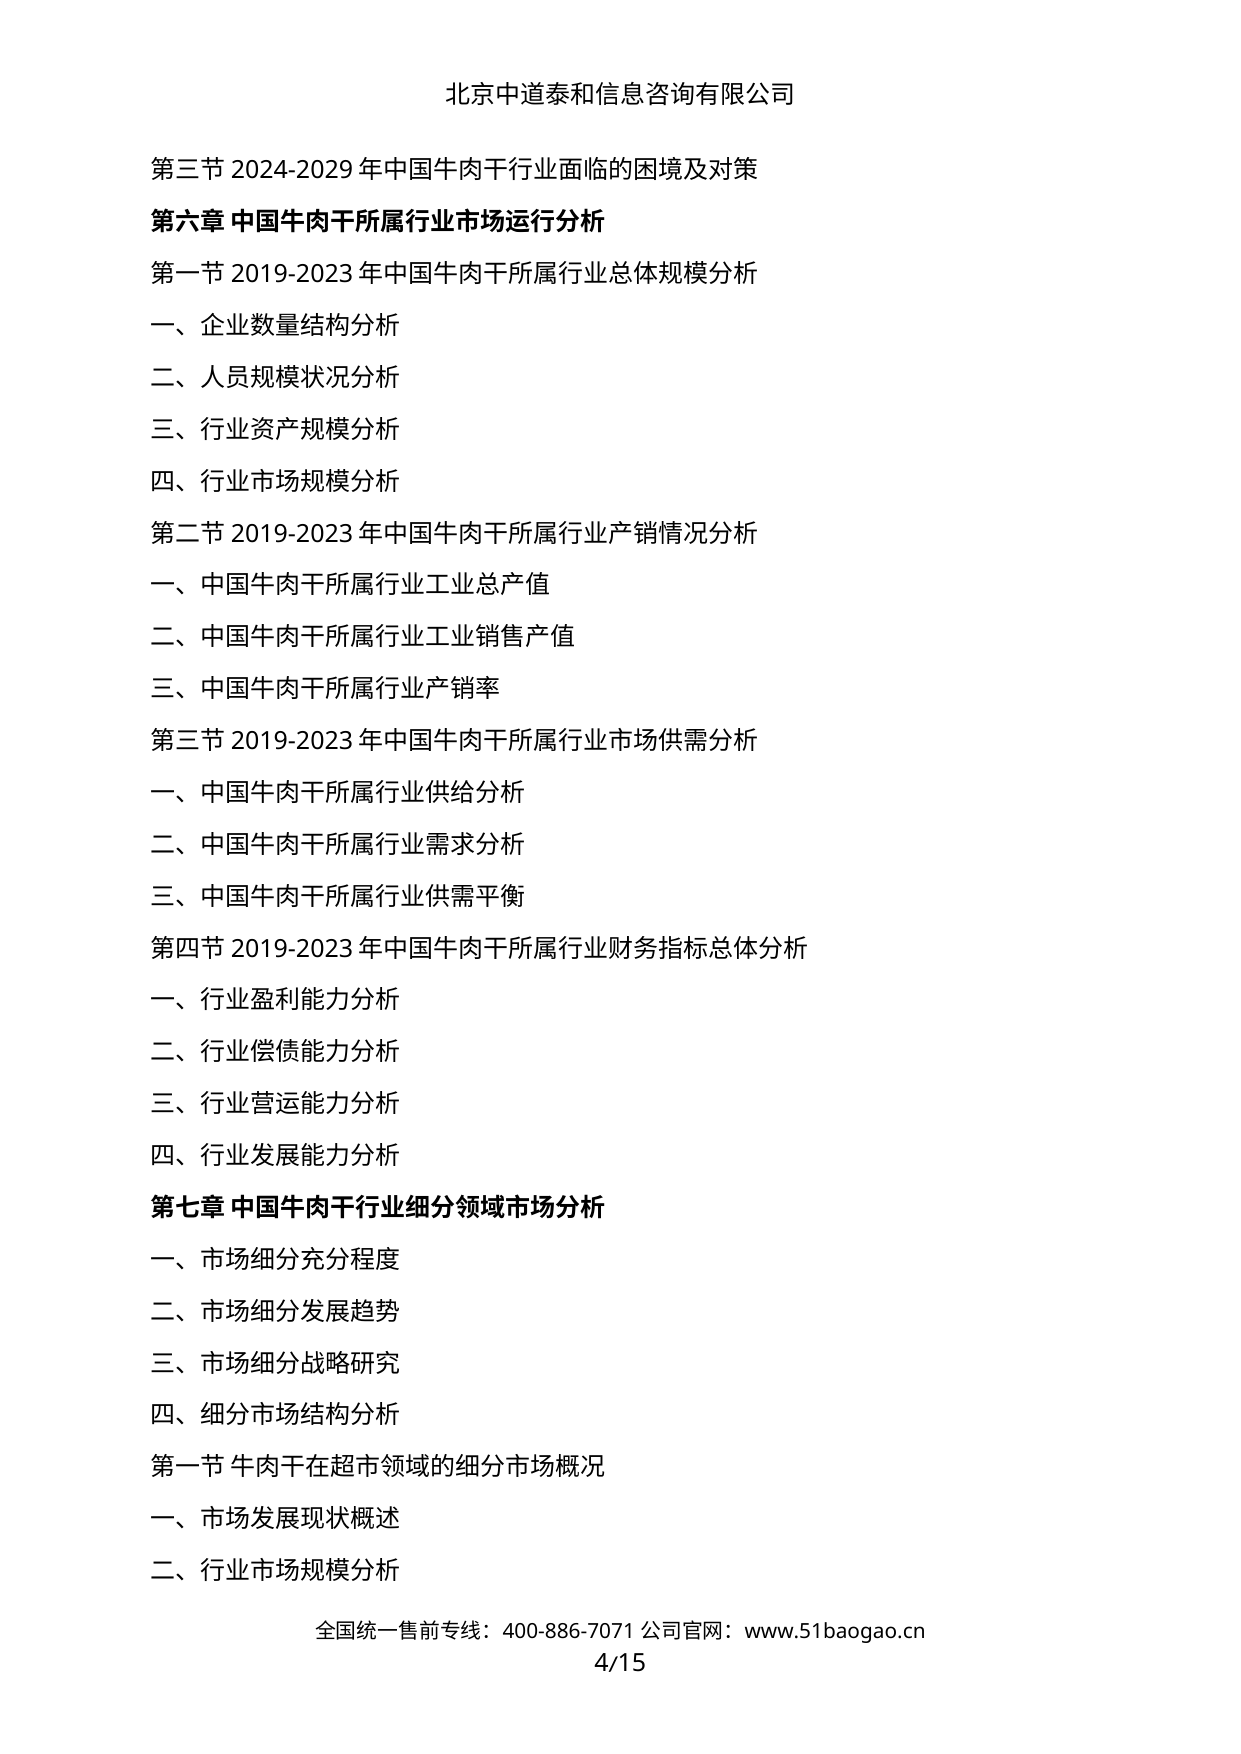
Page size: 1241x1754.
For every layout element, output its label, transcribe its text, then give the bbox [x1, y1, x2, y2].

text 三、中国牛肉干所属行业供需平衡 [150, 876, 1090, 912]
text 第七章 中国牛肉干行业细分领域市场分析 [150, 1187, 1090, 1224]
text 四、行业发展能力分析 [150, 1136, 1090, 1172]
text 三、中国牛肉干所属行业产销率 [150, 669, 1090, 705]
text 二、人员规模状况分析 [150, 357, 1090, 394]
text 二、行业市场规模分析 [150, 1551, 1090, 1587]
text 二、中国牛肉干所属行业需求分析 [150, 824, 1090, 861]
text 二、市场细分发展趋势 [150, 1291, 1090, 1327]
text 一、企业数量结构分析 [150, 306, 1090, 342]
text 一、中国牛肉干所属行业供给分析 [150, 772, 1090, 809]
text 第六章 中国牛肉干所属行业市场运行分析 [150, 202, 1090, 238]
text 第三节 2019-2023年中国牛肉干所属行业市场供需分析 [150, 721, 1090, 757]
text 第四节 2019-2023年中国牛肉干所属行业财务指标总体分析 [150, 928, 1090, 964]
text 第三节 2024-2029年中国牛肉干行业面临的困境及对策 [150, 150, 1090, 186]
text 二、中国牛肉干所属行业工业销售产值 [150, 617, 1090, 653]
text 二、行业偿债能力分析 [150, 1032, 1090, 1068]
text 一、行业盈利能力分析 [150, 980, 1090, 1016]
text 一、中国牛肉干所属行业工业总产值 [150, 565, 1090, 601]
text 一、市场细分充分程度 [150, 1239, 1090, 1276]
text 第二节 2019-2023年中国牛肉干所属行业产销情况分析 [150, 513, 1090, 549]
text 四、行业市场规模分析 [150, 461, 1090, 497]
text 四、细分市场结构分析 [150, 1395, 1090, 1431]
text 三、行业资产规模分析 [150, 409, 1090, 446]
text 一、市场发展现状概述 [150, 1499, 1090, 1535]
text 三、市场细分战略研究 [150, 1343, 1090, 1379]
text 第一节 牛肉干在超市领域的细分市场概况 [150, 1447, 1090, 1483]
text 三、行业营运能力分析 [150, 1084, 1090, 1120]
text 第一节 2019-2023年中国牛肉干所属行业总体规模分析 [150, 254, 1090, 290]
